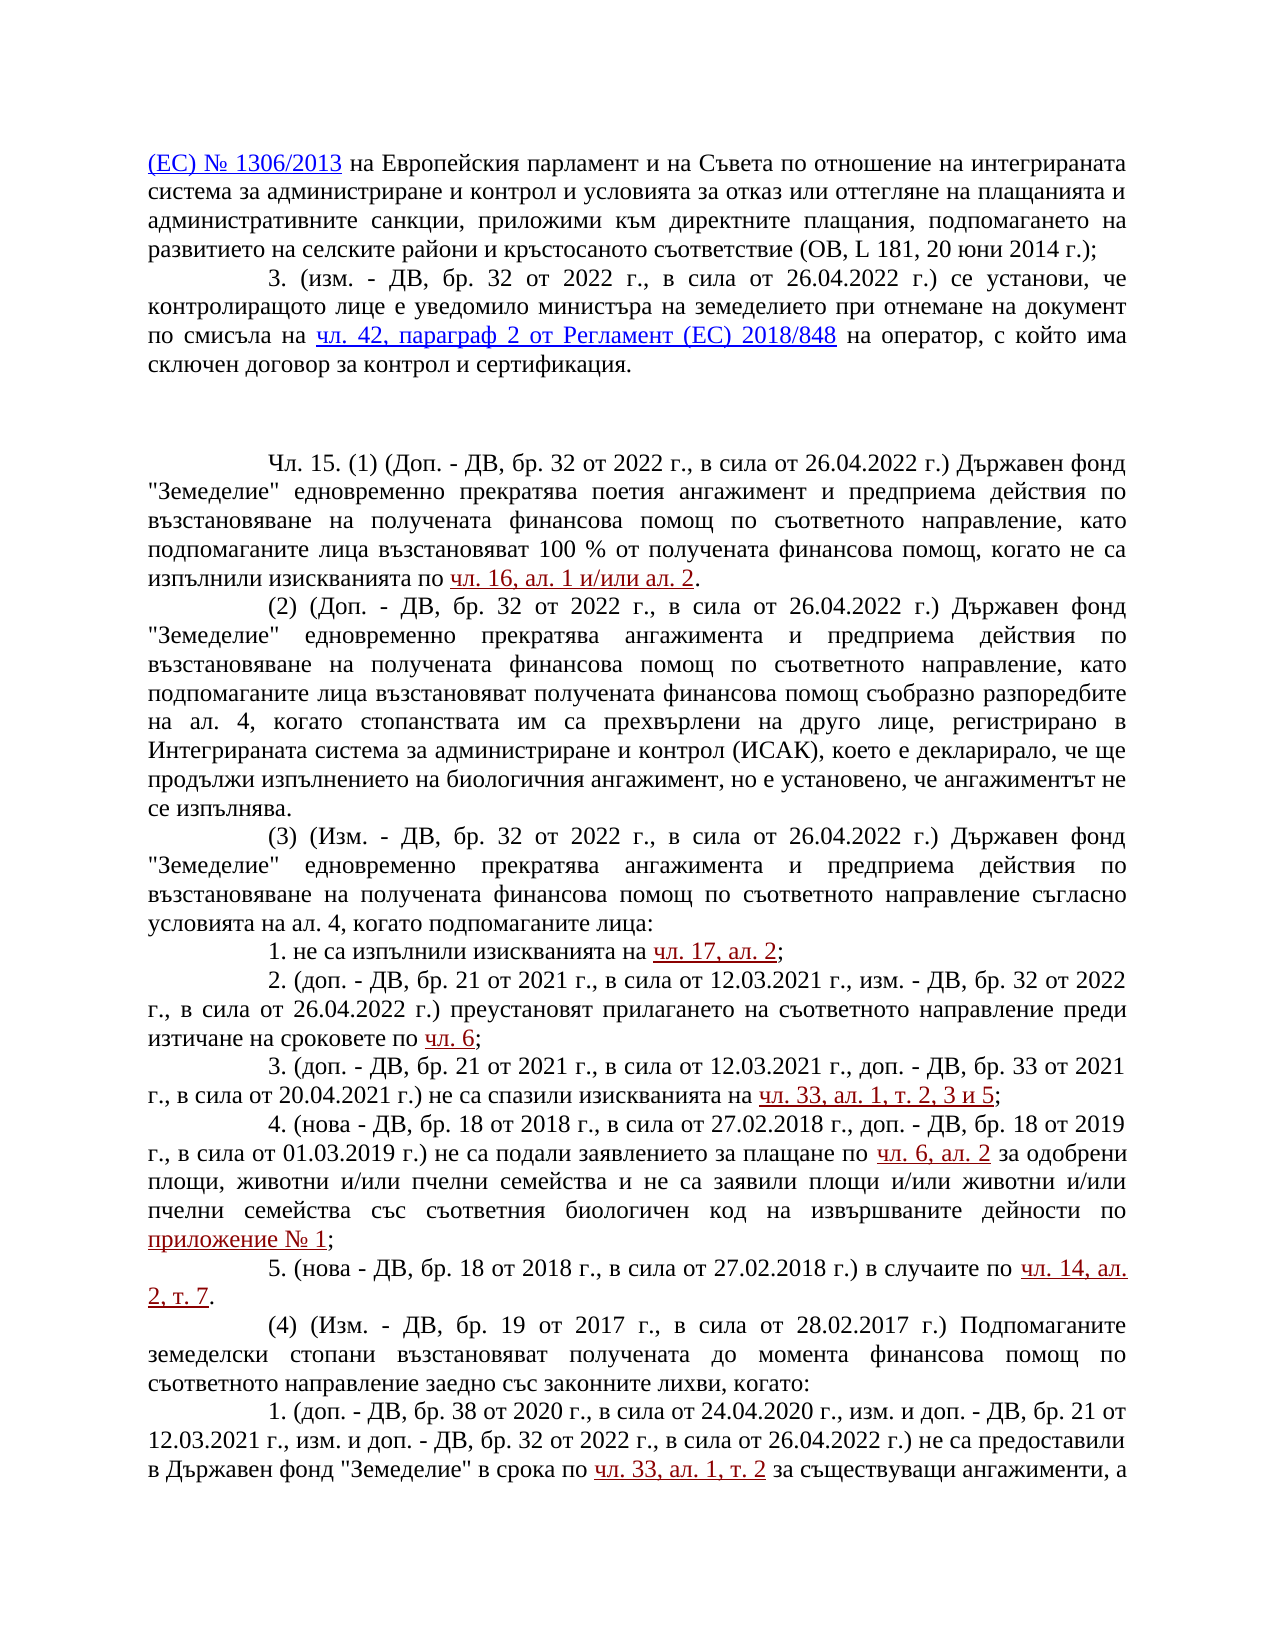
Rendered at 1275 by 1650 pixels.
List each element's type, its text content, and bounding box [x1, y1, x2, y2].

text (3) (Изм. - ДВ, бр. 32 от 2022 г., в сила от 26.04.2022 г.) Държавен фонд "Земеделие" едновременно прекратява ангажимента и предприема действия по възстановяване на получената финансова помощ по съответното направление съгласно условията на ал. 4, когато подпомаганите лица: [148, 821, 1127, 936]
text 3. (доп. - ДВ, бр. 21 от 2021 г., в сила от 12.03.2021 г., доп. - ДВ, бр. 33 от 2021 г., в сила от 20.04.2021 г.) не са спазили изискванията на чл. 33, ал. 1, т. 2, 3 и 5; [148, 1051, 1127, 1109]
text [148, 1396, 1127, 1483]
text 4. (нова - ДВ, бр. 18 от 2018 г., в сила от 27.02.2018 г., доп. - ДВ, бр. 18 от 2019 г., в сила от 01.03.2019 г.) не са подали заявлението за плащане по чл. 6, ал. 2 за одобрени площи, животни и/или пчелни семейства и не са заявили площи и/или животни и/или пчелни семейства със съответния биологичен код на извършваните дейности по приложение № 1; [148, 1109, 1127, 1253]
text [148, 148, 1127, 263]
text (4) (Изм. - ДВ, бр. 19 от 2017 г., в сила от 28.02.2017 г.) Подпомаганите земеделски стопани възстановяват получената до момента финансова помощ по съответното направление заедно със законните лихви, когато: [148, 1310, 1127, 1396]
text 1. не са изпълнили изискванията на чл. 17, ал. 2; [148, 936, 1127, 965]
text 3. (изм. - ДВ, бр. 32 от 2022 г., в сила от 26.04.2022 г.) се установи, че контролиращото лице е уведомило министъра на земеделието при отнемане на документ по смисъла на чл. 42, параграф 2 от Регламент (ЕС) 2018/848 на оператор, с който има сключен договор за контрол и сертификация. [148, 263, 1127, 378]
text (2) (Доп. - ДВ, бр. 32 от 2022 г., в сила от 26.04.2022 г.) Държавен фонд "Земеделие" едновременно прекратява ангажимента и предприема действия по възстановяване на получената финансова помощ по съответното направление, като подпомаганите лица възстановяват получената финансова помощ съобразно разпоредбите на ал. 4, когато стопанствата им са прехвърлени на друго лице, регистрирано в Интегрираната система за администриране и контрол (ИСАК), което е декларирало, че ще продължи изпълнението на биологичния ангажимент, но е установено, че ангажиментът не се изпълнява. [148, 591, 1127, 821]
text 2. (доп. - ДВ, бр. 21 от 2021 г., в сила от 12.03.2021 г., изм. - ДВ, бр. 32 от 2022 г., в сила от 26.04.2022 г.) преустановят прилагането на съответното направление преди изтичане на сроковете по чл. 6; [148, 965, 1127, 1051]
text 5. (нова - ДВ, бр. 18 от 2018 г., в сила от 27.02.2018 г.) в случаите по чл. 14, ал. 2, т. 7. [148, 1253, 1127, 1310]
text Чл. 15. (1) (Доп. - ДВ, бр. 32 от 2022 г., в сила от 26.04.2022 г.) Държавен фонд "Земеделие" едновременно прекратява поетия ангажимент и предприема действия по възстановяване на получената финансова помощ по съответното направление, като подпомаганите лица възстановяват 100 % от получената финансова помощ, когато не са изпълнили изискванията по чл. 16, ал. 1 и/или ал. 2. [148, 448, 1127, 591]
